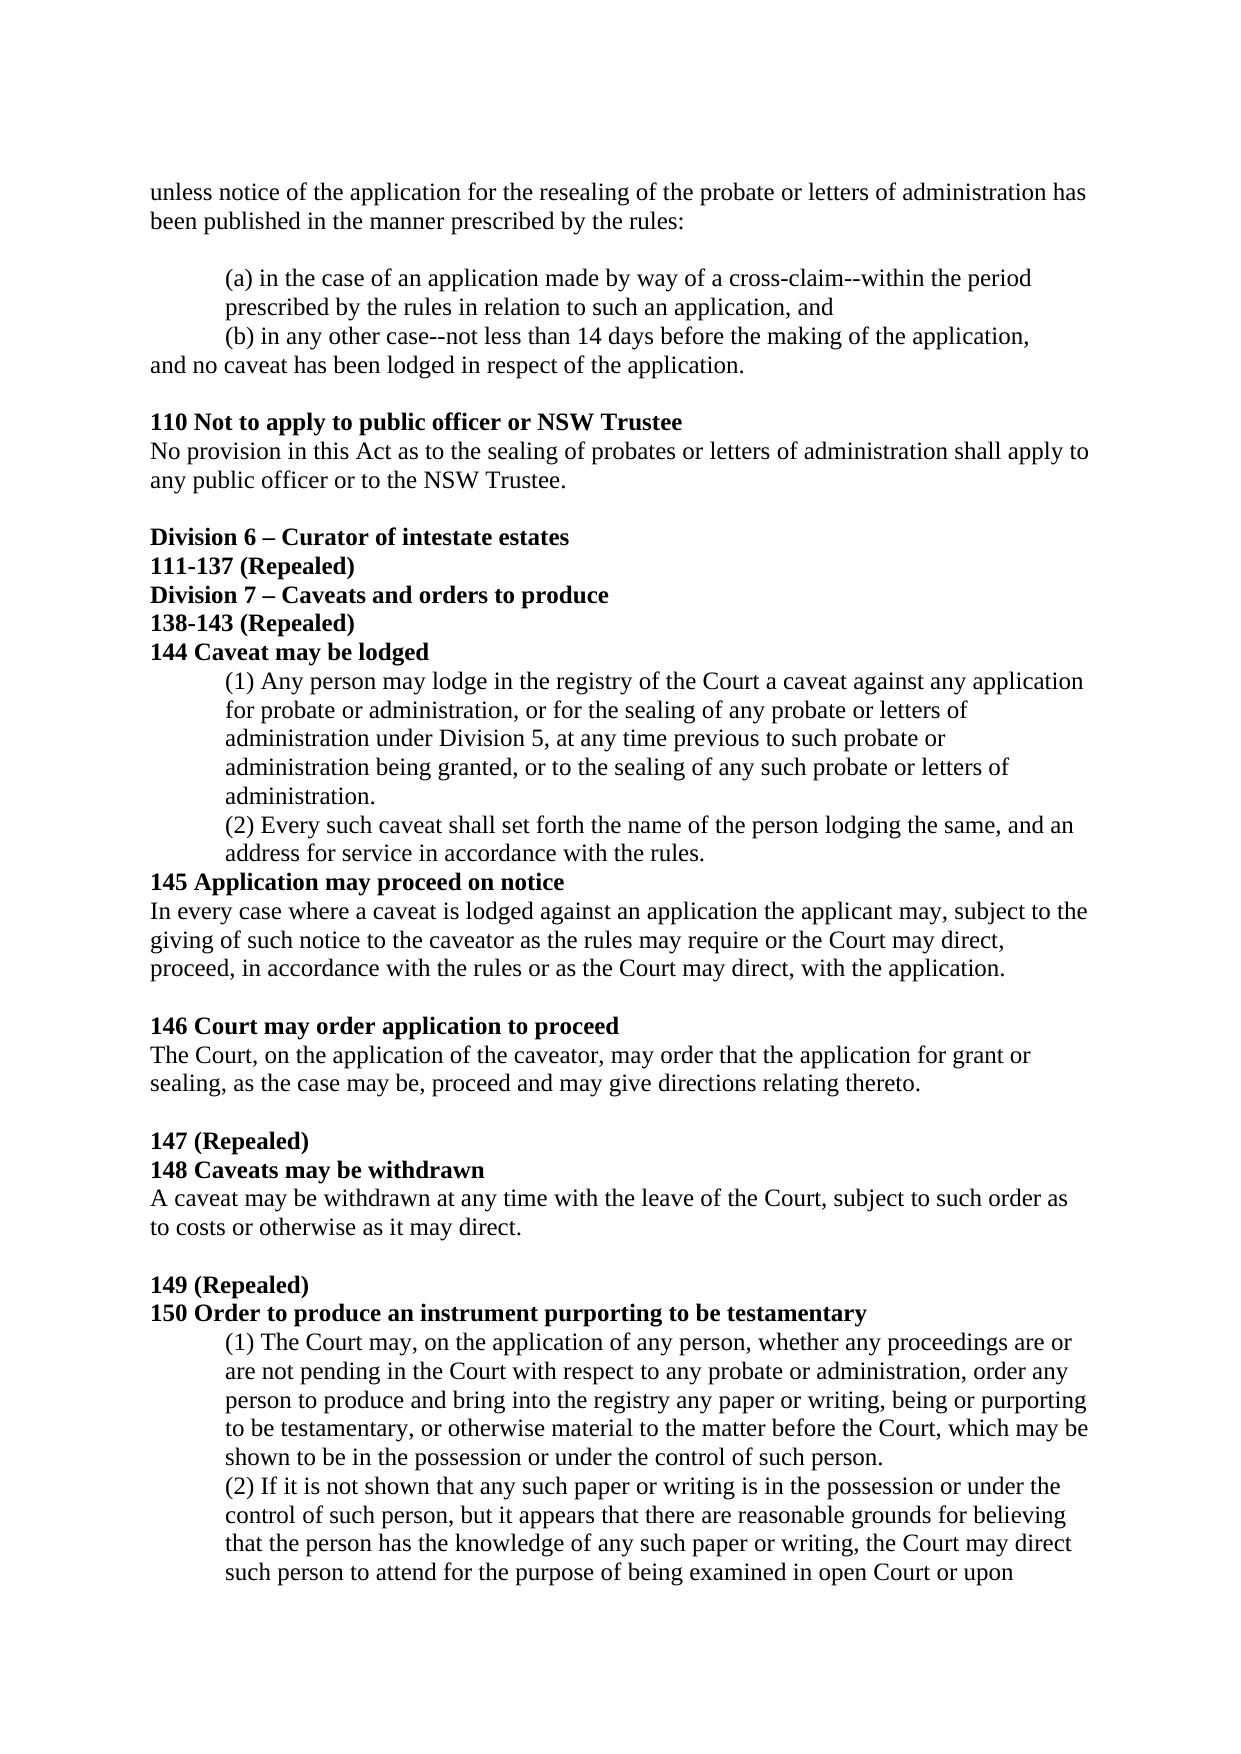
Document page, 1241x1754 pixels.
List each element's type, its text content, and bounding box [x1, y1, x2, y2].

text No provision in this Act as to the sealing of probates or letters of administration shall apply to any public officer or to the NSW Trustee. [150, 436, 1090, 493]
text 150 Order to produce an instrument purporting to be testamentary [150, 1298, 1090, 1327]
text 149 (Repealed) [150, 1270, 1090, 1298]
text 110 Not to apply to public officer or NSW Trustee [150, 407, 1090, 436]
text (1) The Court may, on the application of any person, whether any proceedings are or are not pending in the Court with respect to any probate or administration, order any person to produce and bring into the registry any paper or writing, being or purporting to be testamentary, or otherwise material to the matter before the Court, which may be shown to be in the possession or under the control of such person. [225, 1327, 1090, 1471]
text (a) in the case of an application made by way of a cross-claim--within the period prescribed by the rules in relation to such an application, and [225, 263, 1090, 321]
text (2) Every such caveat shall set forth the name of the person lodging the same, and an address for service in accordance with the rules. [225, 810, 1090, 867]
text 148 Caveats may be withdrawn [150, 1155, 1090, 1183]
text 111-137 (Repealed) [150, 551, 1090, 580]
text Division 7 – Caveats and orders to produce [150, 580, 1090, 608]
text 144 Caveat may be lodged [150, 637, 1090, 666]
text (1) Any person may lodge in the registry of the Court a caveat against any application for probate or administration, or for the sealing of any probate or letters of administration under Division 5, at any time previous to such probate or administration being granted, or to the sealing of any such probate or letters of administration. [225, 666, 1090, 810]
text 147 (Repealed) [150, 1126, 1090, 1155]
text A caveat may be withdrawn at any time with the leave of the Court, subject to such order as to costs or otherwise as it may direct. [150, 1183, 1090, 1241]
text 145 Application may proceed on notice [150, 867, 1090, 896]
text 138-143 (Repealed) [150, 608, 1090, 637]
text (b) in any other case--not less than 14 days before the making of the application, [225, 321, 1090, 350]
text Division 6 – Curator of intestate estates [150, 522, 1090, 551]
text 146 Court may order application to proceed [150, 1011, 1090, 1040]
text In every case where a caveat is lodged against an application the applicant may, subject to the giving of such notice to the caveator as the rules may require or the Court may direct, proceed, in accordance with the rules or as the Court may direct, with the application. [150, 896, 1090, 982]
text and no caveat has been lodged in respect of the application. [150, 350, 1090, 378]
text The Court, on the application of the caveator, may order that the application for grant or sealing, as the case may be, proceed and may give directions relating thereto. [150, 1040, 1090, 1097]
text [150, 177, 1090, 235]
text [225, 1471, 1090, 1586]
